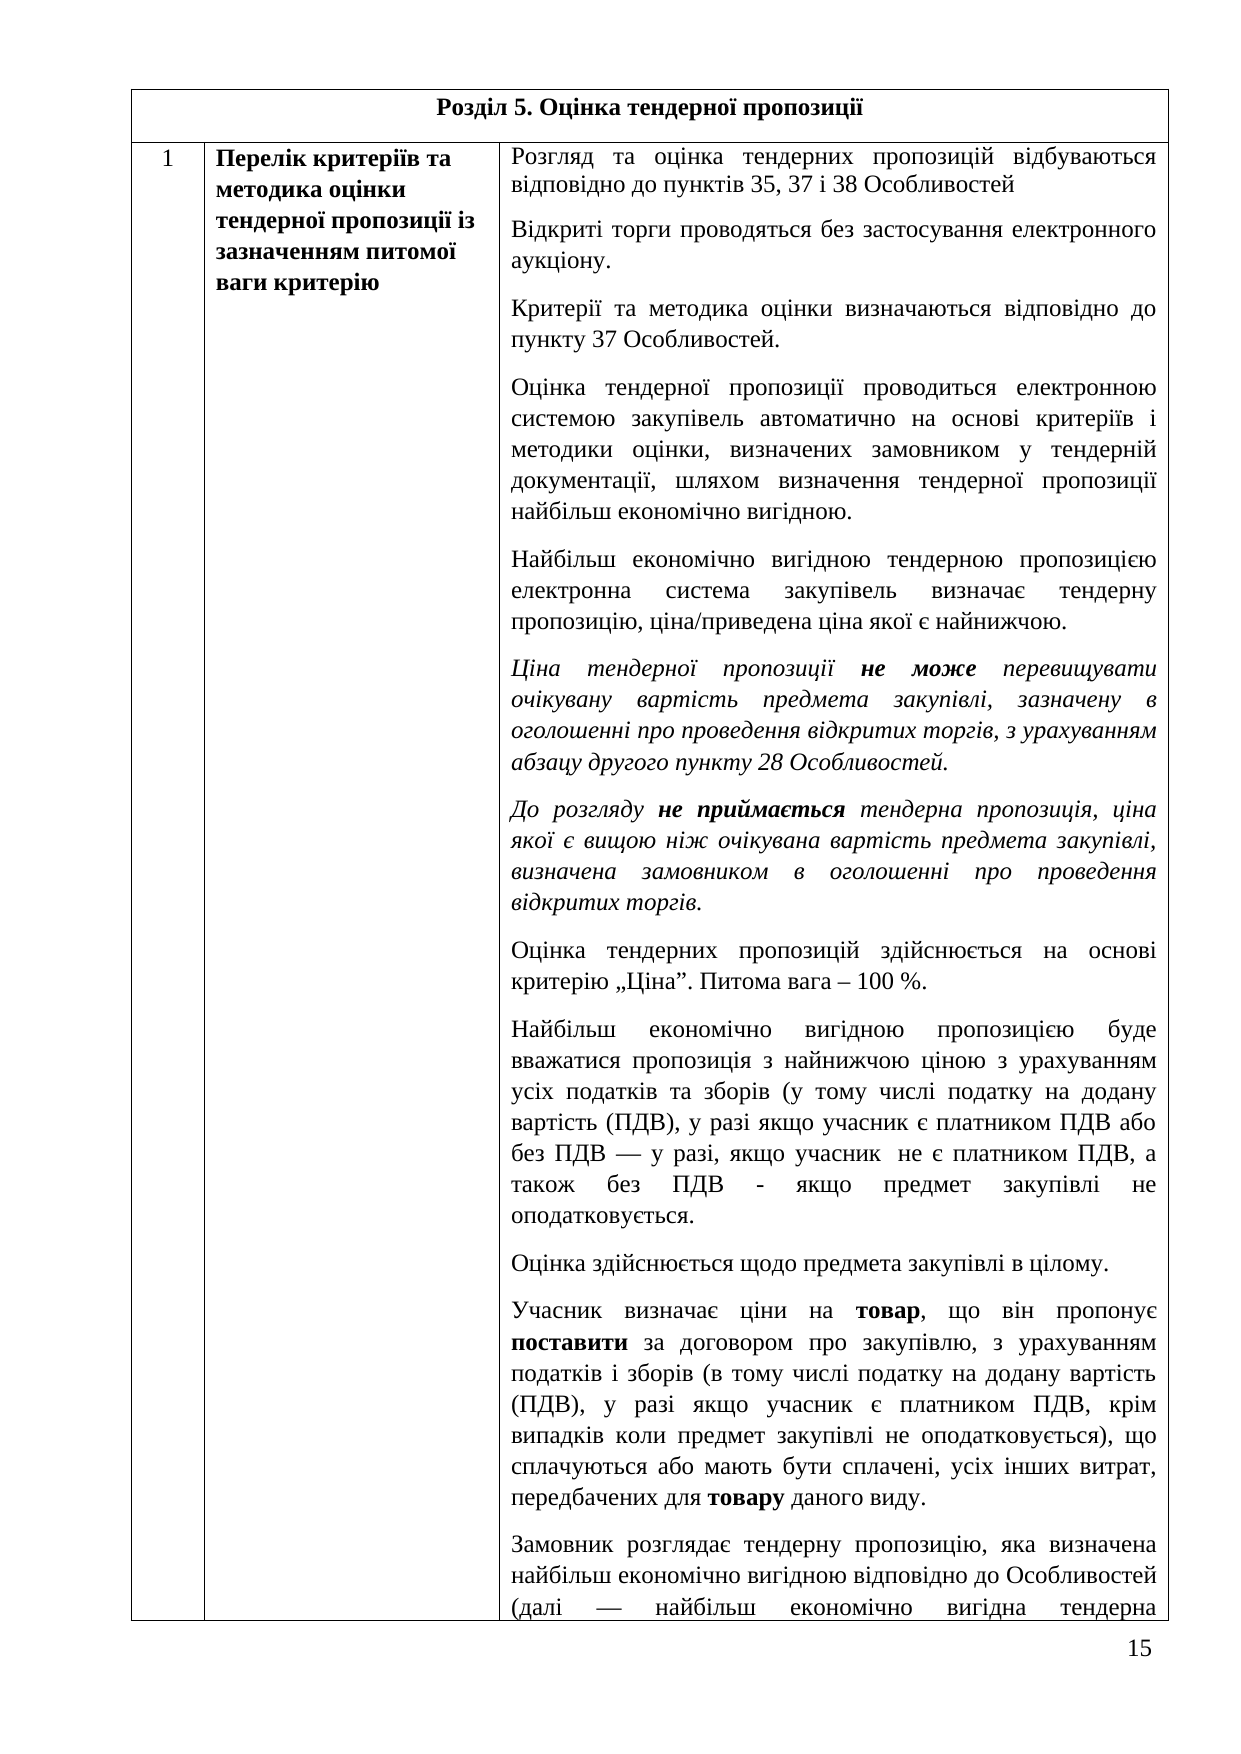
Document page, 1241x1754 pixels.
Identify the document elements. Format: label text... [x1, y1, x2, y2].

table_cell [205, 143, 499, 1620]
table_cell 1 [132, 143, 204, 1620]
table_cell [500, 143, 1168, 1620]
table_cell Розділ 5. Оцінка тендерної пропозиції [132, 90, 1168, 142]
